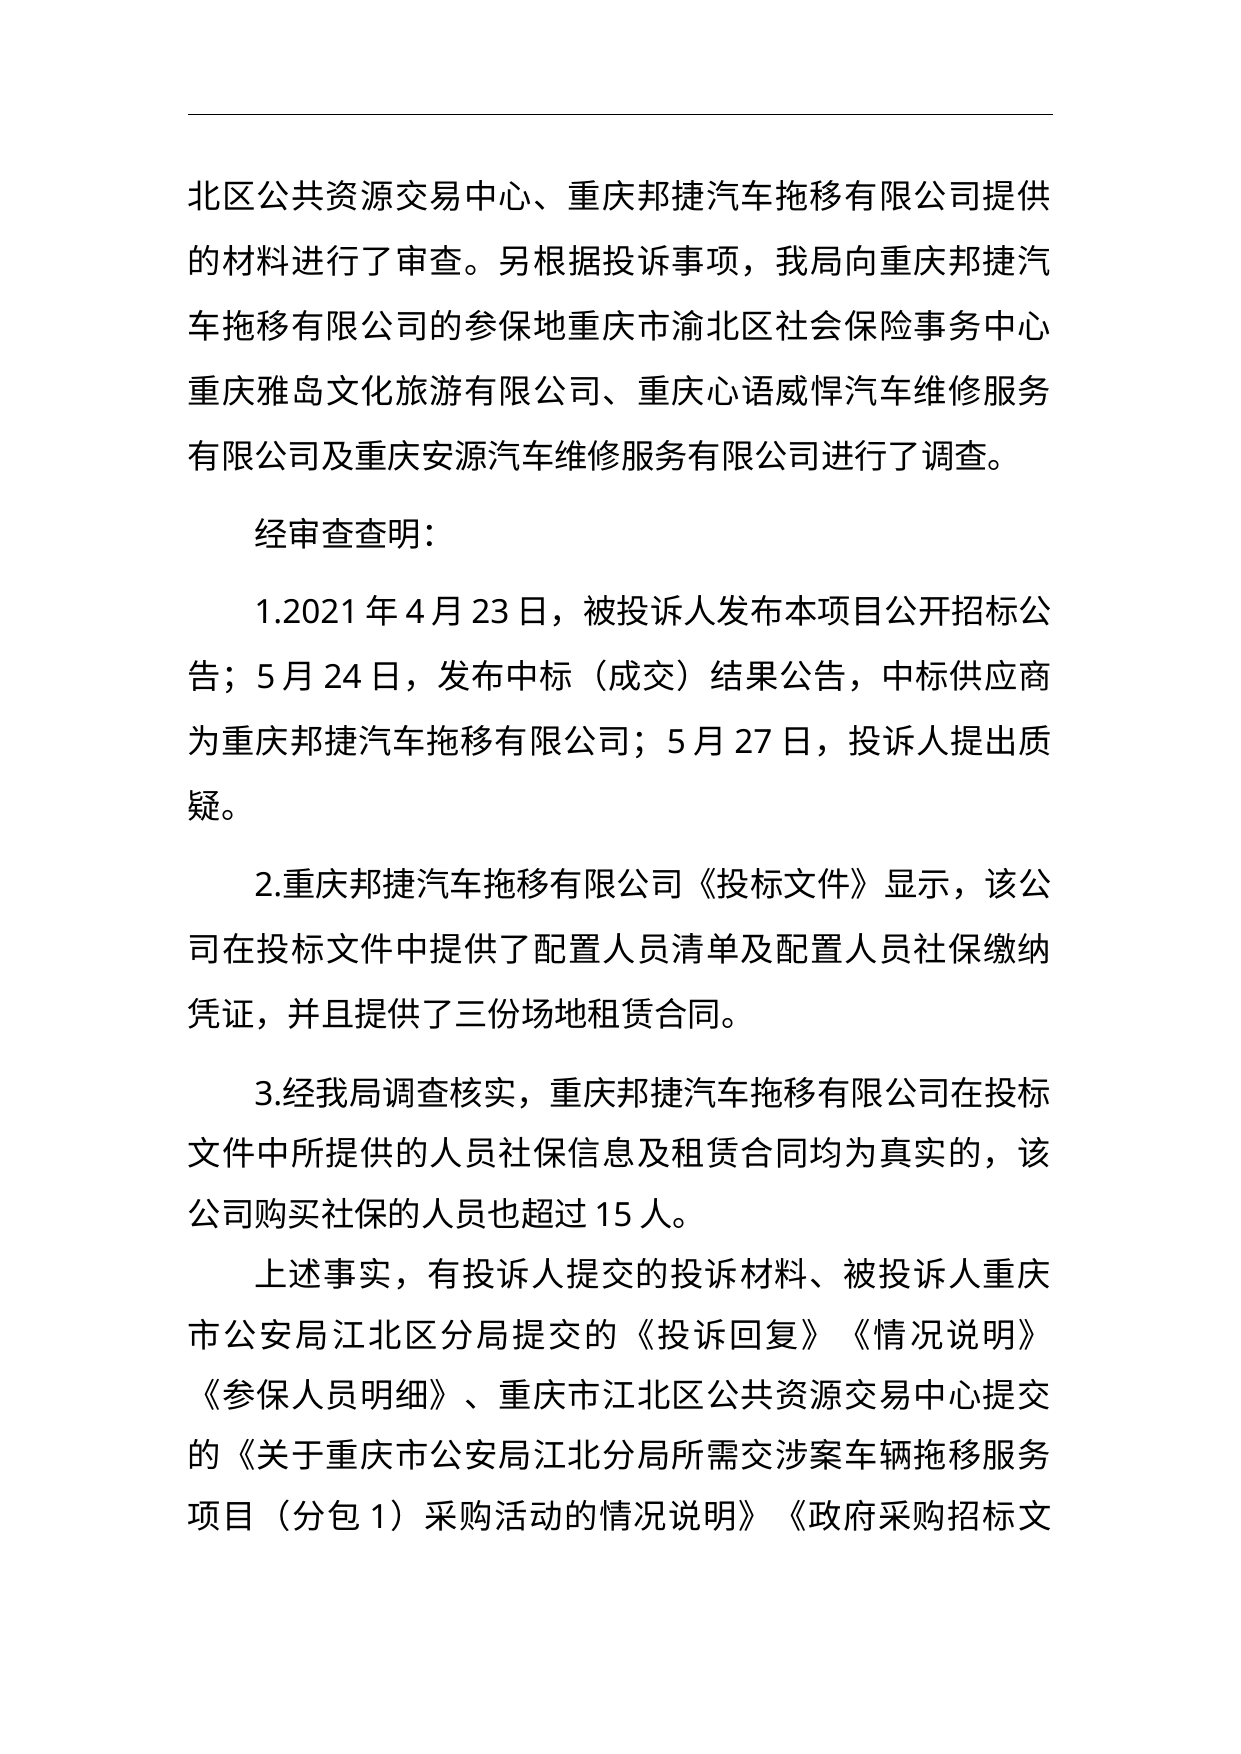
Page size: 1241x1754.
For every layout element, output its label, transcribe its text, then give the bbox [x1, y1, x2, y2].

text 经审查查明： [187, 499, 1053, 564]
text 3.经我局调查核实，重庆邦捷汽车拖移有限公司在投标文件中所提供的人员社保信息及租赁合同均为真实的，该公司购买社保的人员也超过15人。 [187, 1057, 1053, 1238]
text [187, 162, 1053, 487]
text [187, 1238, 1053, 1540]
text 2.重庆邦捷汽车拖移有限公司《投标文件》显示，该公司在投标文件中提供了配置人员清单及配置人员社保缴纳凭证，并且提供了三份场地租赁合同。 [187, 849, 1053, 1044]
text 1.2021年4月23日，被投诉人发布本项目公开招标公告；5月24日，发布中标（成交）结果公告，中标供应商为重庆邦捷汽车拖移有限公司；5月27日，投诉人提出质疑。 [187, 577, 1053, 837]
